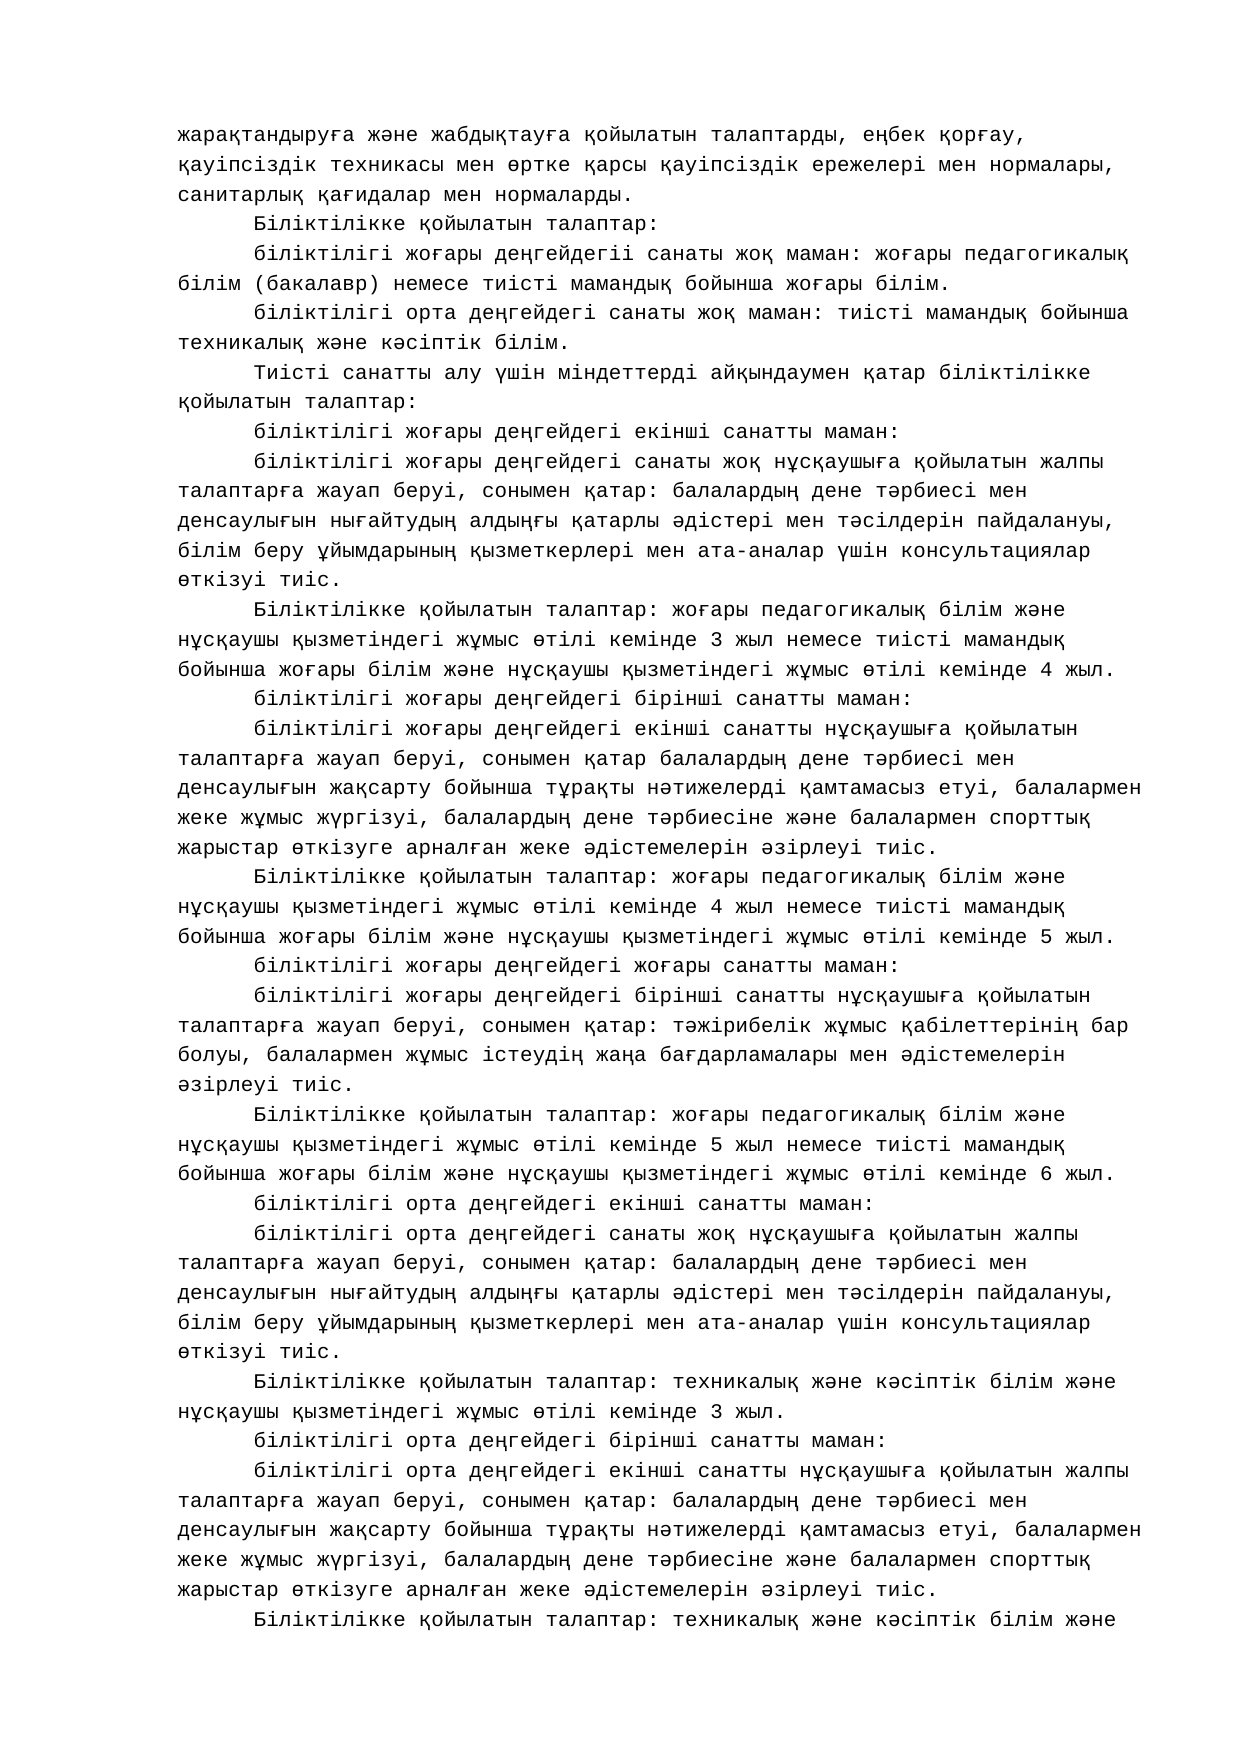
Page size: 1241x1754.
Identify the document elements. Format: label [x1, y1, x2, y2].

text [177, 118, 1152, 1632]
